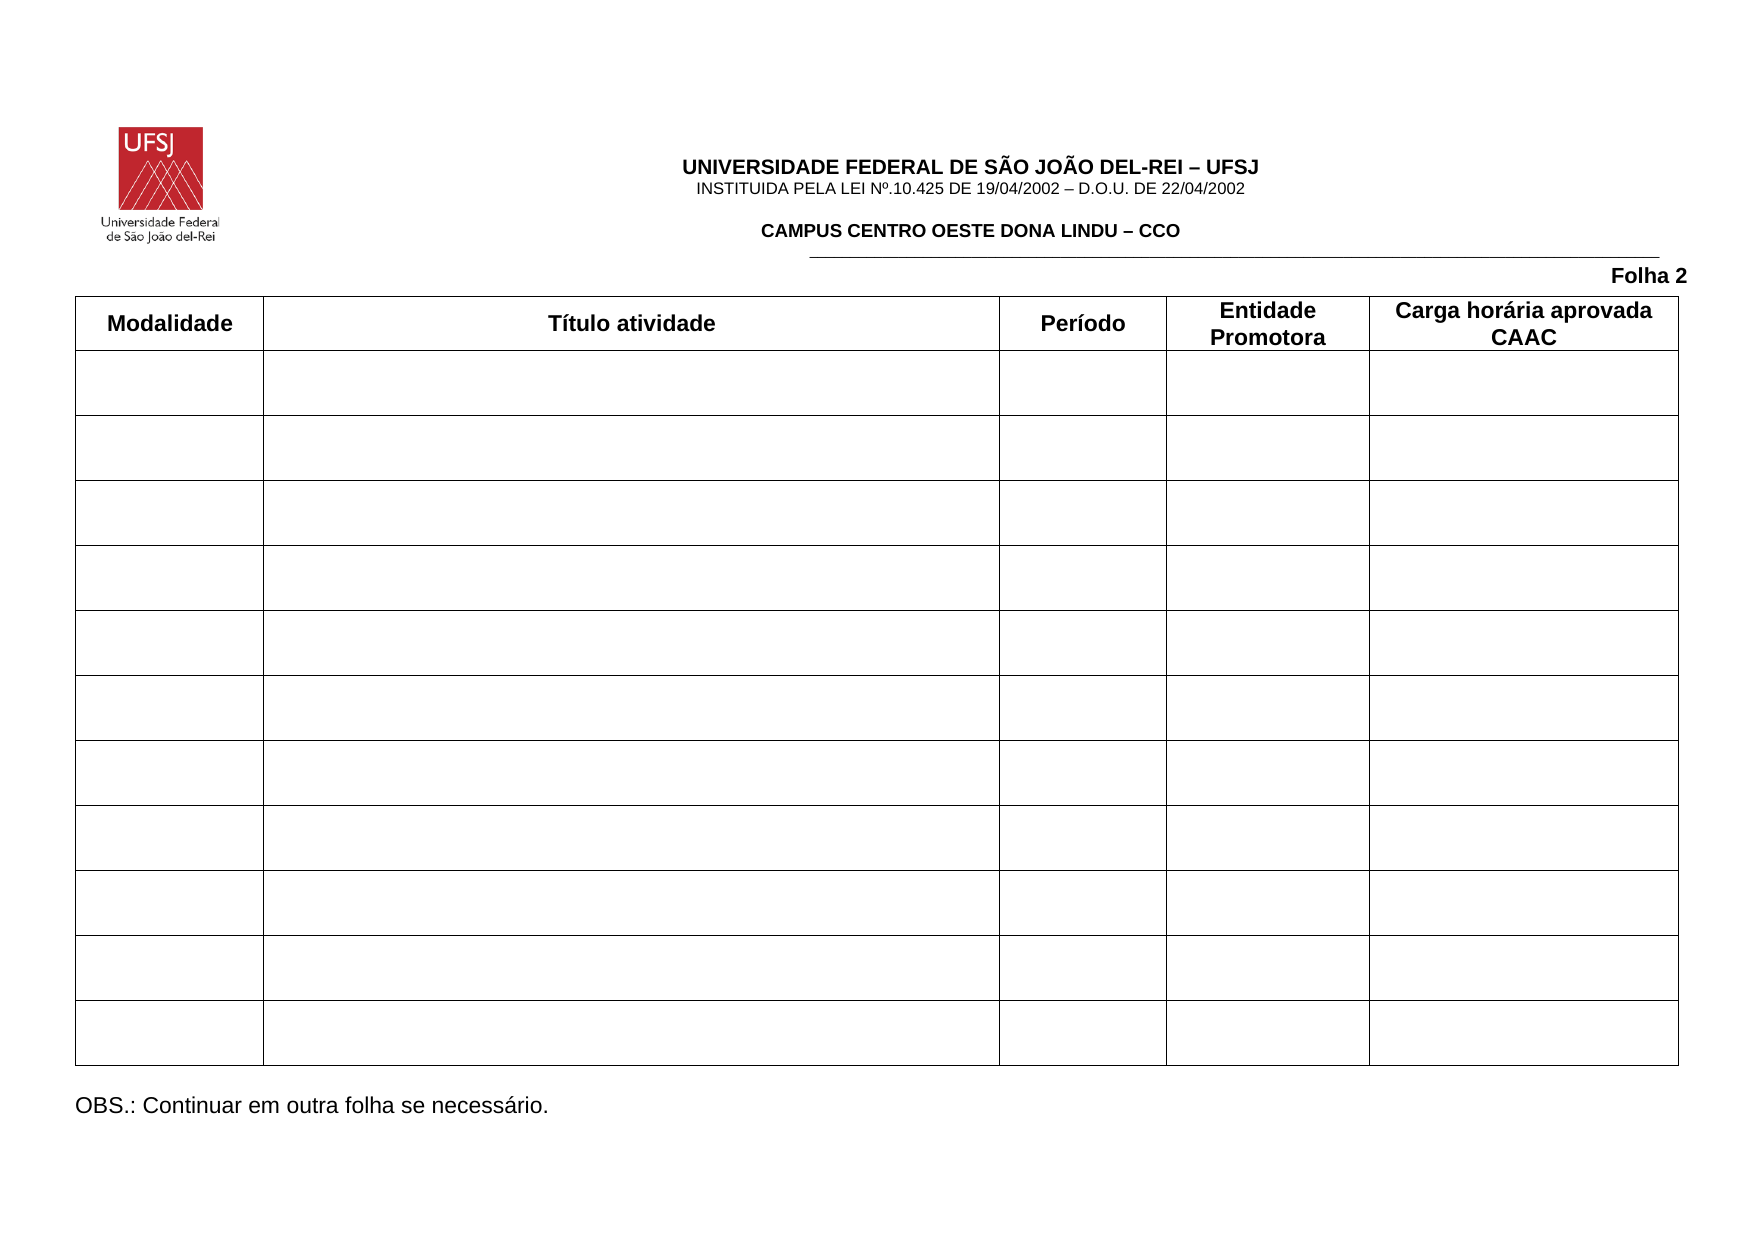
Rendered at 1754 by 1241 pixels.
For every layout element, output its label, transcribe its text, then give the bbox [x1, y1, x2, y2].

table_cell [1167, 611, 1369, 675]
table_cell [264, 806, 999, 870]
table_cell [1000, 1001, 1166, 1065]
table_cell [1370, 676, 1678, 740]
table_cell [264, 416, 999, 480]
table_cell [264, 481, 999, 545]
table_cell [1370, 806, 1678, 870]
picture [101, 126, 220, 244]
table_cell [1000, 546, 1166, 610]
table_cell [1167, 936, 1369, 1000]
table_header Título atividade [264, 297, 999, 350]
table_cell [76, 481, 263, 545]
table_header Carga horária aprovada CAAC [1370, 297, 1678, 350]
table_cell [264, 1001, 999, 1065]
text OBS.: Continuar em outra folha se necessário. [75, 1092, 1687, 1119]
table_cell [1000, 611, 1166, 675]
table_cell [1370, 871, 1678, 935]
table_cell [1167, 481, 1369, 545]
table_cell [264, 546, 999, 610]
table_cell [1167, 351, 1369, 415]
table_cell [1000, 871, 1166, 935]
table_header Entidade Promotora [1167, 297, 1369, 350]
table_cell [1370, 936, 1678, 1000]
table_cell [76, 936, 263, 1000]
table_cell [264, 741, 999, 805]
table_header Período [1000, 297, 1166, 350]
table_cell [1167, 741, 1369, 805]
table_cell [1370, 481, 1678, 545]
table_cell [76, 741, 263, 805]
table_cell [1167, 871, 1369, 935]
table_cell [1167, 1001, 1369, 1065]
table_cell [1000, 481, 1166, 545]
table_cell [264, 871, 999, 935]
table_cell [76, 806, 263, 870]
table_cell [1000, 806, 1166, 870]
table_cell [1000, 416, 1166, 480]
table_cell [76, 351, 263, 415]
table_cell [1370, 351, 1678, 415]
table_cell [1167, 416, 1369, 480]
table_cell [76, 871, 263, 935]
table_cell [76, 416, 263, 480]
table_cell [1000, 351, 1166, 415]
table_cell [76, 1001, 263, 1065]
table_cell [1370, 1001, 1678, 1065]
table_cell [1370, 546, 1678, 610]
table_cell [264, 936, 999, 1000]
table_cell [1000, 936, 1166, 1000]
table_cell [1167, 676, 1369, 740]
table_cell [1167, 806, 1369, 870]
table_cell [1000, 741, 1166, 805]
table_cell [264, 611, 999, 675]
table_cell [264, 351, 999, 415]
table_header Modalidade [76, 297, 263, 350]
table_cell [264, 676, 999, 740]
table_cell [76, 611, 263, 675]
table_cell [1370, 611, 1678, 675]
table_cell [76, 676, 263, 740]
table_cell [1370, 741, 1678, 805]
table_cell [1000, 676, 1166, 740]
table_cell [1167, 546, 1369, 610]
table_cell [76, 546, 263, 610]
table_cell [1370, 416, 1678, 480]
